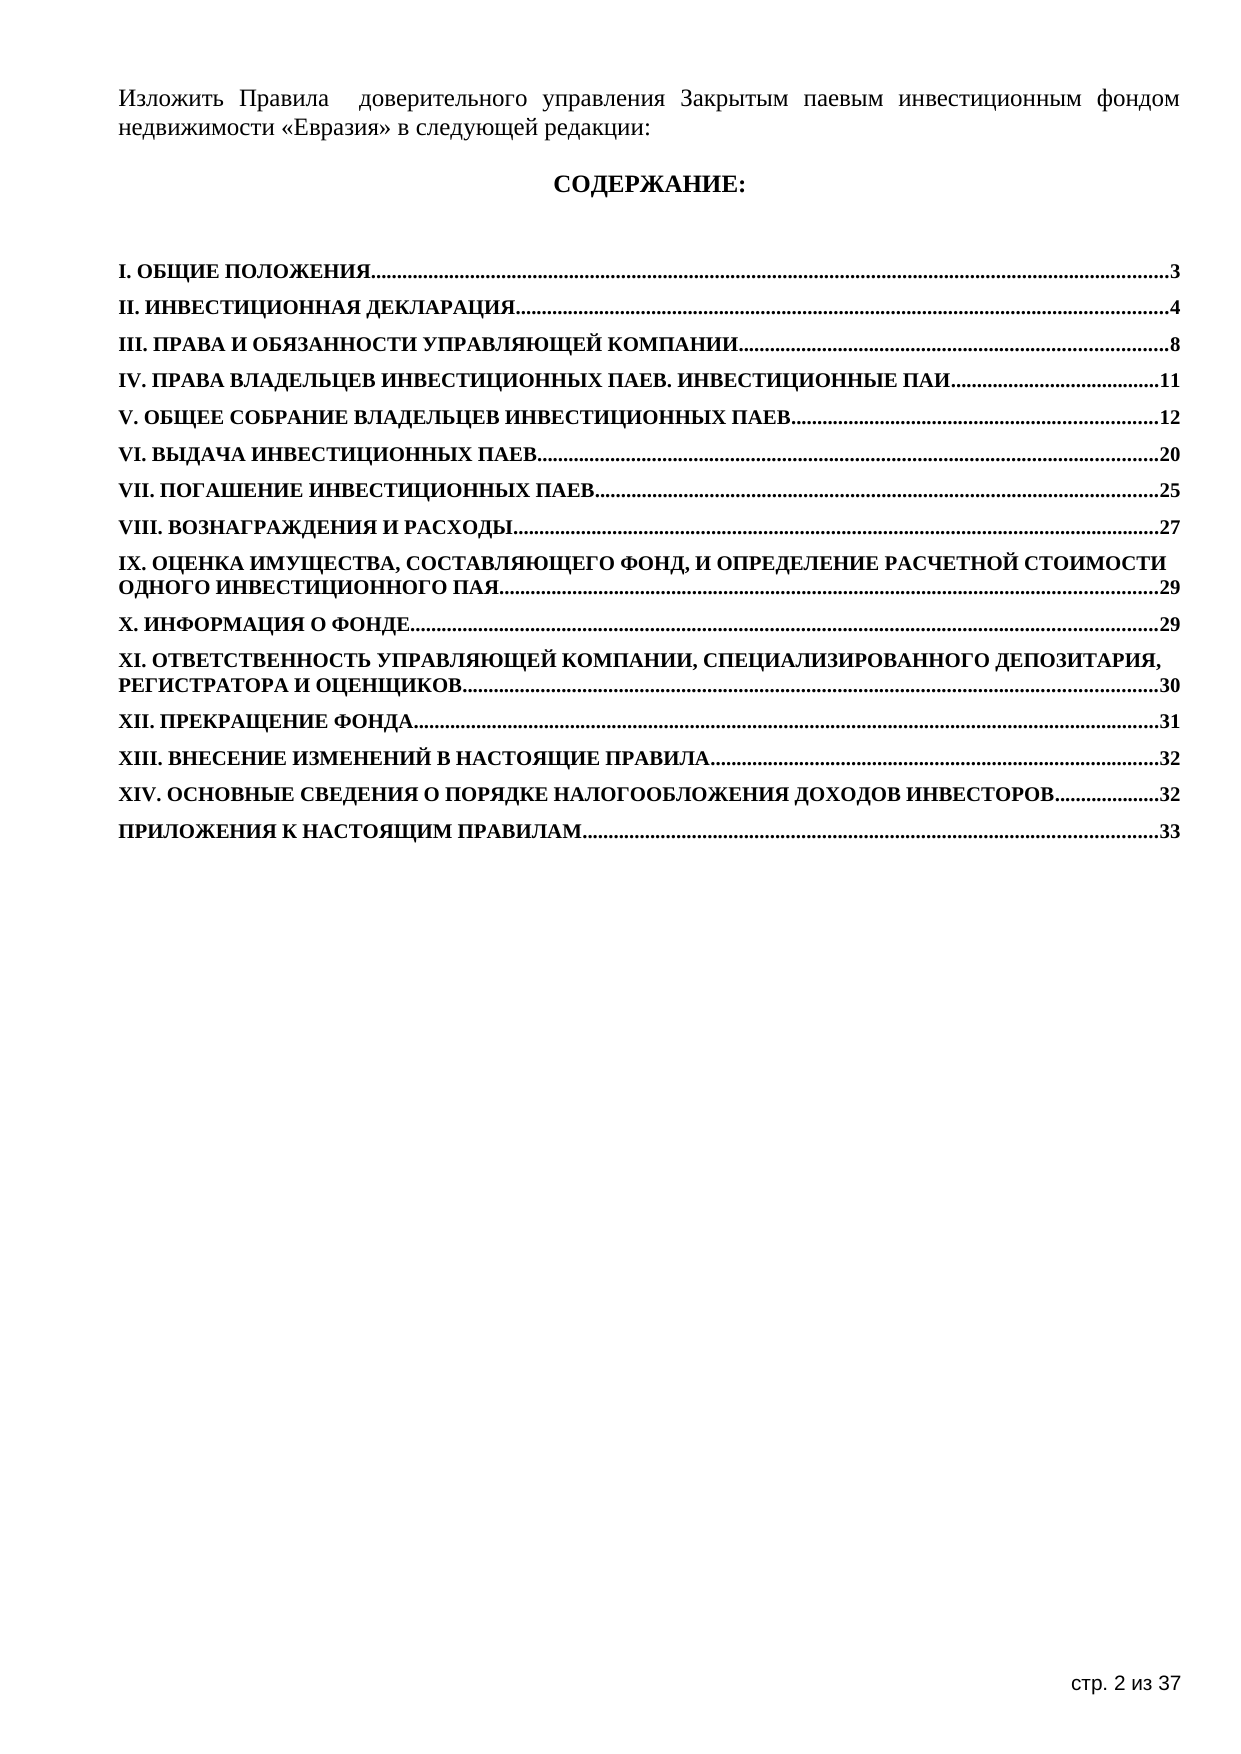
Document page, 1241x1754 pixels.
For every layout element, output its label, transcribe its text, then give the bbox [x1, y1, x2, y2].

text XI. ОТВЕТСТВЕННОСТЬ УПРАВЛЯЮЩЕЙ КОМПАНИИ, СПЕЦИАЛИЗИРОВАННОГО ДЕПОЗИТАРИЯ, РЕГИСТРАТОРА И ОЦЕНЩИКОВ 30 [118, 648, 1181, 697]
text I. ОБЩИЕ ПОЛОЖЕНИЯ 3 [118, 259, 1181, 283]
text V. ОБЩЕЕ СОБРАНИЕ ВЛАДЕЛЬЦЕВ ИНВЕСТИЦИОННЫХ ПАЕВ 12 [118, 405, 1181, 429]
text Изложить Правила доверительного управления Закрытым паевым инвестиционным фондом недвижимости «Евразия» в следующей редакции: [118, 83, 1181, 141]
text XIV. ОСНОВНЫЕ СВЕДЕНИЯ О ПОРЯДКЕ НАЛОГООБЛОЖЕНИЯ ДОХОДОВ ИНВЕСТОРОВ 32 [118, 782, 1181, 806]
text VII. ПОГАШЕНИЕ ИНВЕСТИЦИОННЫХ ПАЕВ 25 [118, 478, 1181, 502]
text X. ИНФОРМАЦИЯ О ФОНДЕ 29 [118, 612, 1181, 636]
text Содержание: [118, 169, 1181, 198]
text IX. ОЦЕНКА ИМУЩЕСТВА, СОСТАВЛЯЮЩЕГО ФОНД, И ОПРЕДЕЛЕНИЕ РАСЧЕТНОЙ СТОИМОСТИ ОДНОГО ИНВЕСТИЦИОННОГО ПАЯ 29 [118, 551, 1181, 599]
text III. ПРАВА И ОБЯЗАННОСТИ УПРАВЛЯЮЩЕЙ КОМПАНИИ 8 [118, 332, 1181, 356]
text VIII. ВОЗНАГРАЖДЕНИЯ И РАСХОДЫ 27 [118, 515, 1181, 539]
text XIII. ВНЕСЕНИЕ ИЗМЕНЕНИЙ В НАСТОЯЩИЕ ПРАВИЛА 32 [118, 746, 1181, 770]
text VI. ВЫДАЧА ИНВЕСТИЦИОННЫХ ПАЕВ 20 [118, 442, 1181, 466]
text II. ИНВЕСТИЦИОННАЯ ДЕКЛАРАЦИЯ 4 [118, 295, 1181, 319]
text IV. ПРАВА ВЛАДЕЛЬЦЕВ ИНВЕСТИЦИОННЫХ ПАЕВ. ИНВЕСТИЦИОННЫЕ ПАИ 11 [118, 368, 1181, 392]
text Приложения к настоящим Правилам 33 [118, 819, 1181, 843]
text XII. ПРЕКРАЩЕНИЕ ФОНДА 31 [118, 709, 1181, 733]
